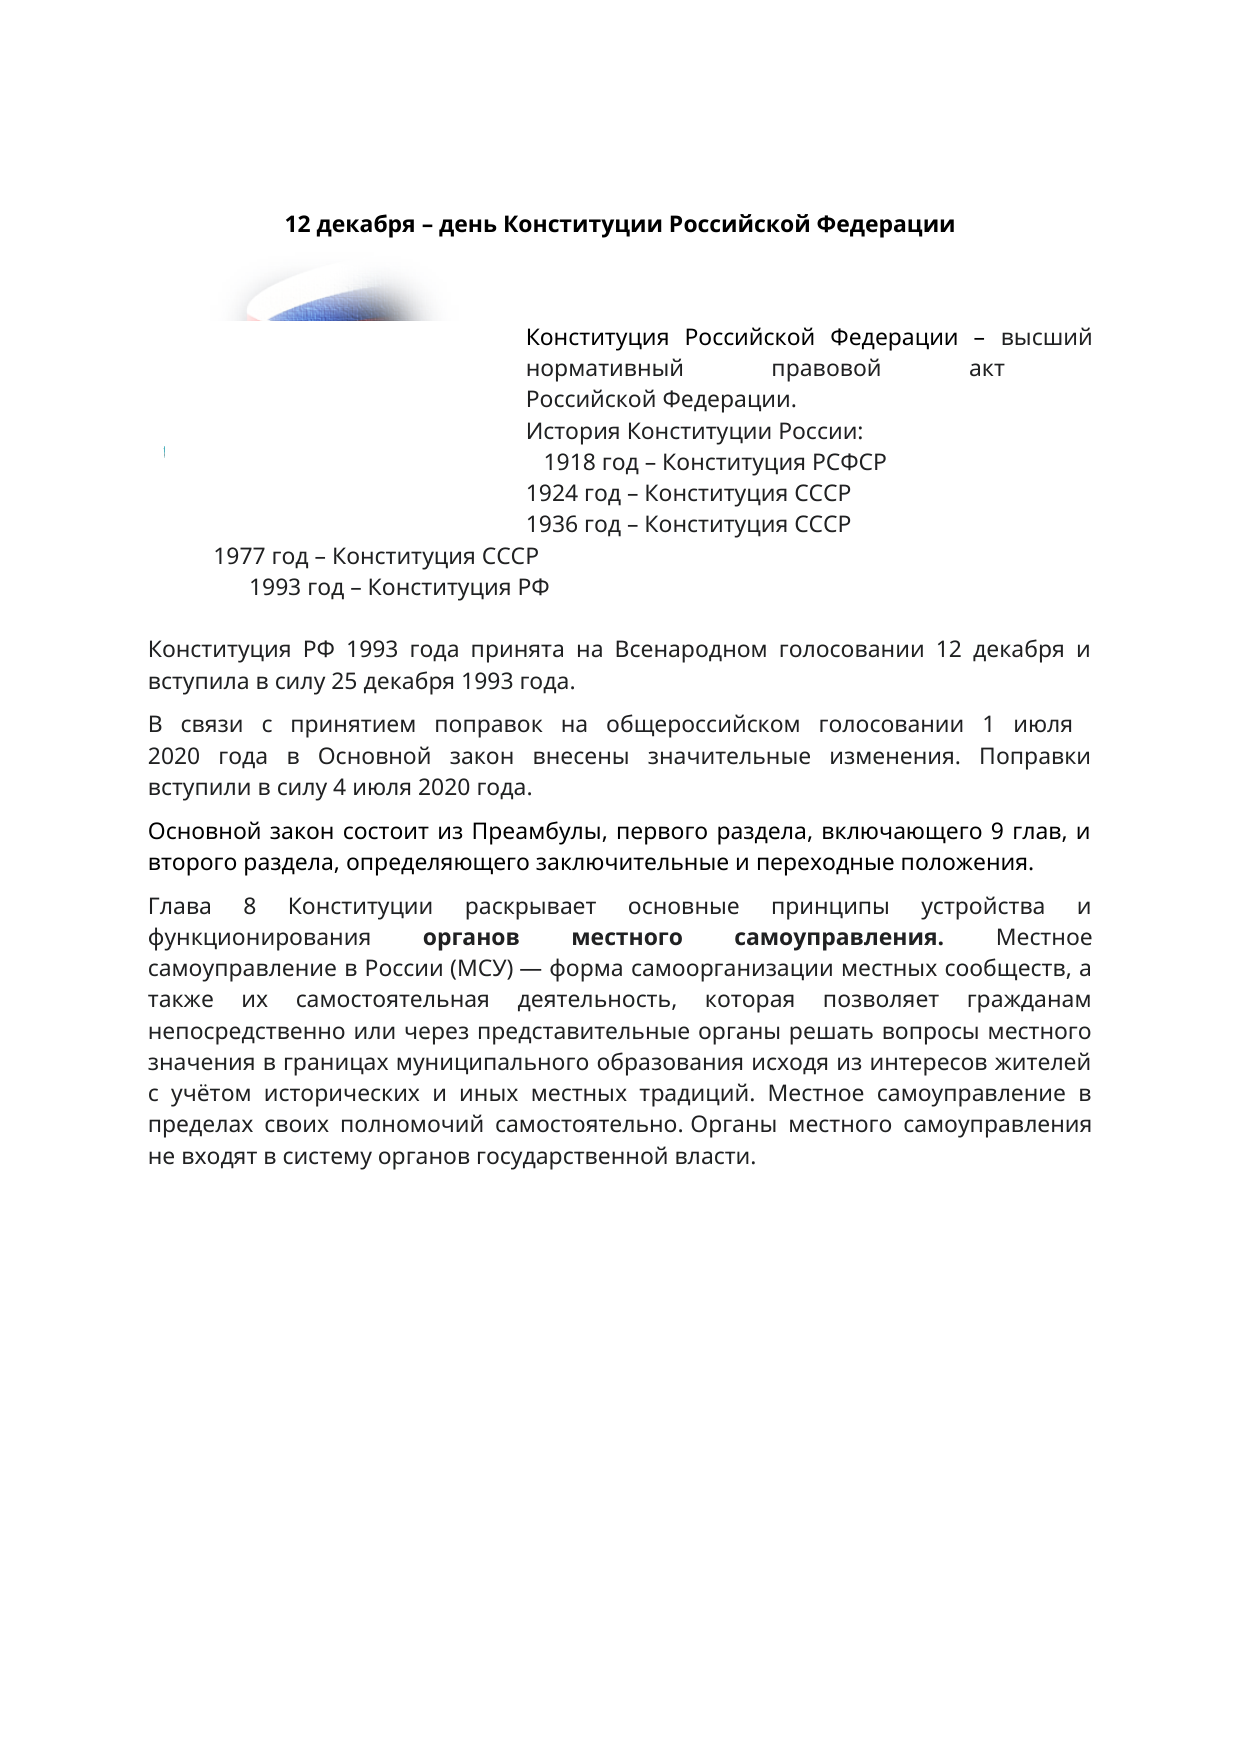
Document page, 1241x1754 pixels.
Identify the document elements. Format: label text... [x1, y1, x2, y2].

text 12 декабря – день Конституции Российской Федерации [148, 208, 1092, 240]
text В связи с принятием поправок на общероссийском голосовании 1 июля 2020 года в Основной закон внесены значительные изменения. Поправки вступили в силу 4 июля 2020 года. [148, 708, 1092, 802]
text История Конституции России: [148, 415, 1092, 446]
text Конституция Российской Федерации – высший нормативный правовой акт Российской Федерации. [148, 321, 1092, 415]
text 1977 год – Конституция СССР [148, 540, 1092, 571]
picture [154, 446, 165, 477]
text 1924 год – Конституция СССР [148, 477, 1092, 508]
picture [210, 252, 462, 321]
text 1918 год – Конституция РСФСР [165, 446, 1092, 477]
text 1993 год – Конституция РФ [148, 571, 1092, 602]
text 1936 год – Конституция СССР [148, 508, 1092, 540]
text Основной закон состоит из Преамбулы, первого раздела, включающего 9 глав, и второго раздела, определяющего заключительные и переходные положения. [148, 815, 1092, 877]
text Конституция РФ 1993 года принята на Всенародном голосовании 12 декабря и вступила в силу 25 декабря 1993 года. [148, 633, 1092, 696]
text Глава 8 Конституции раскрывает основные принципы устройства и функционирования органов местного самоуправления. Местное самоуправление в России (МСУ) — форма самоорганизации местных сообществ, а также их самостоятельная деятельность, которая позволяет гражданам непосредственно или через представительные органы решать вопросы местного значения в границах муниципального образования исходя из интересов жителей с учётом исторических и иных местных традиций. Местное самоуправление в пределах своих полномочий самостоятельно. Органы местного самоуправления не входят в систему органов государственной власти. [148, 890, 1092, 1171]
